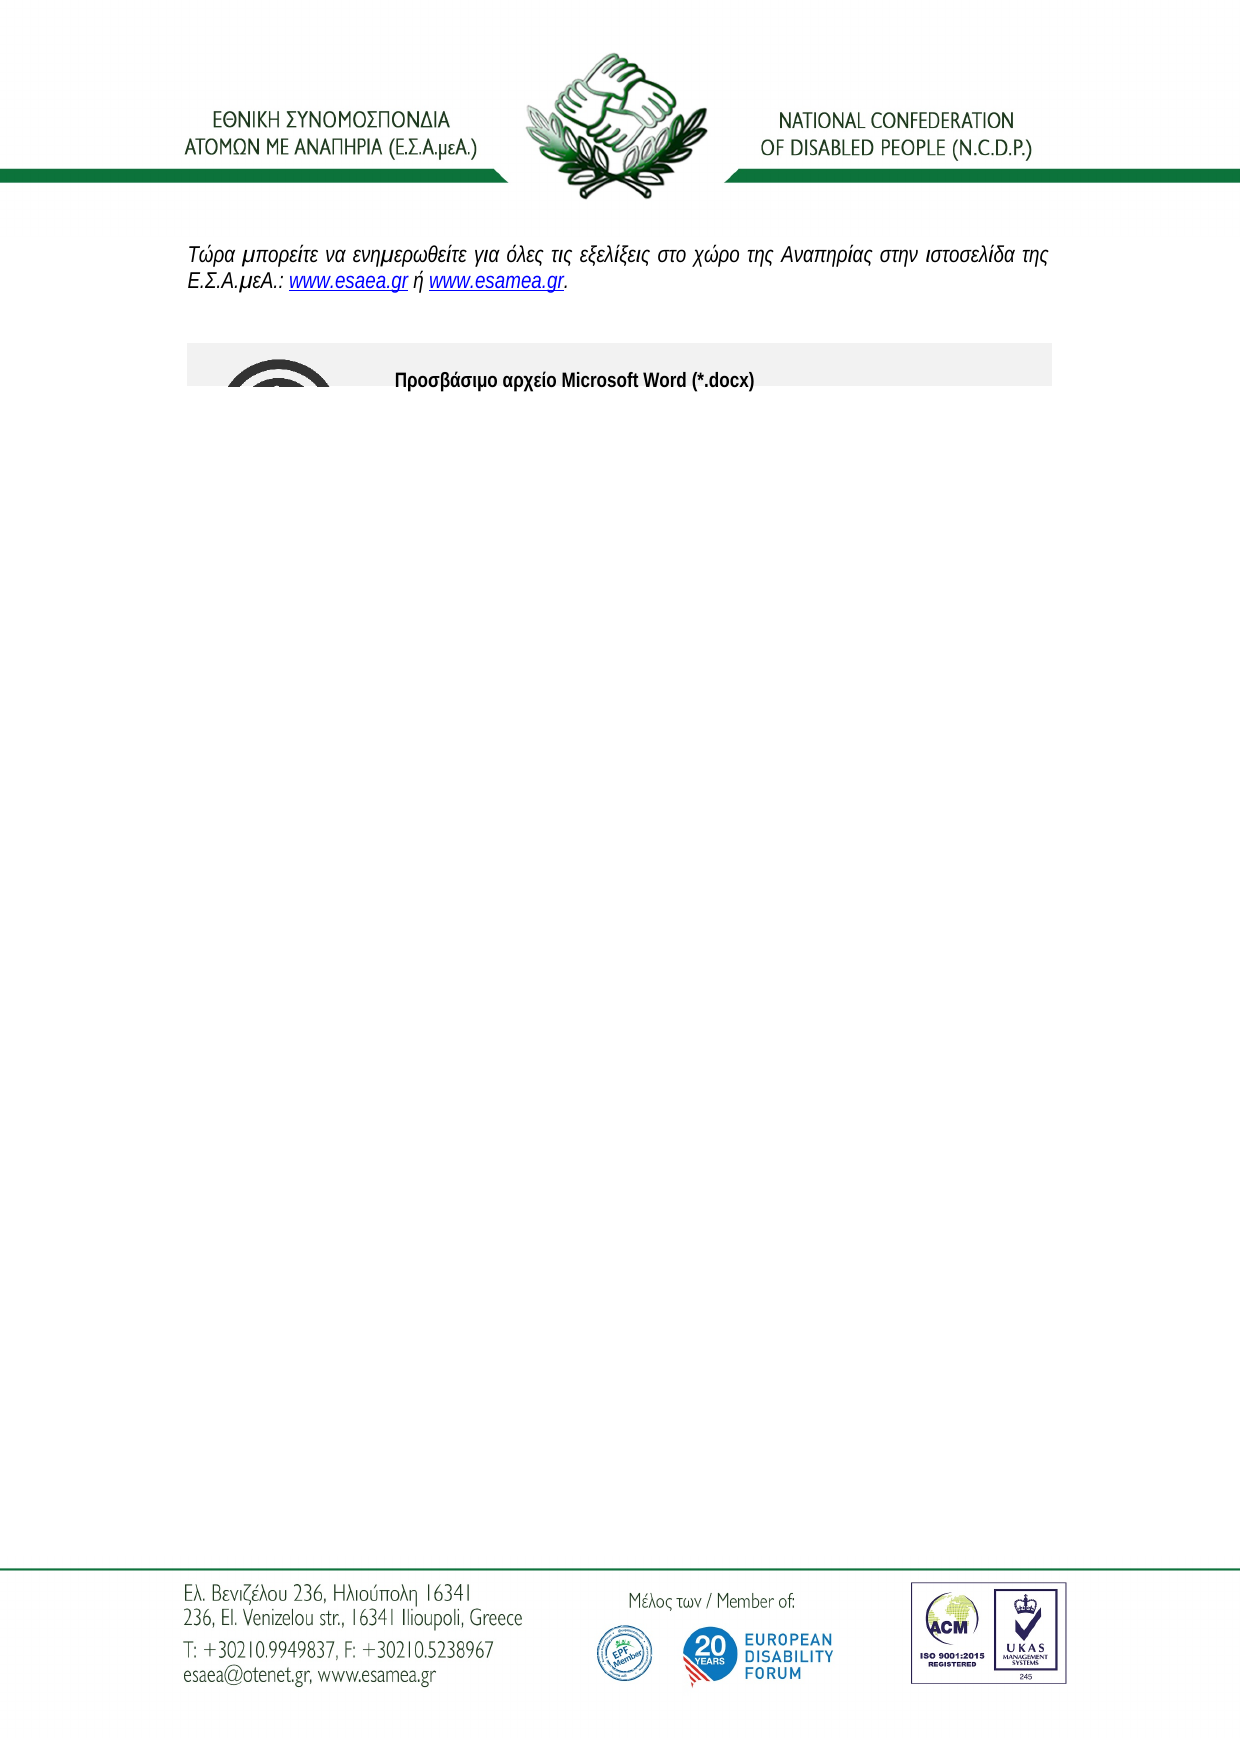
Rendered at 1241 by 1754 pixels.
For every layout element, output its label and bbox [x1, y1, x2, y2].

picture [0, 1556, 1240, 1738]
picture [0, 0, 1240, 237]
picture [203, 349, 354, 387]
